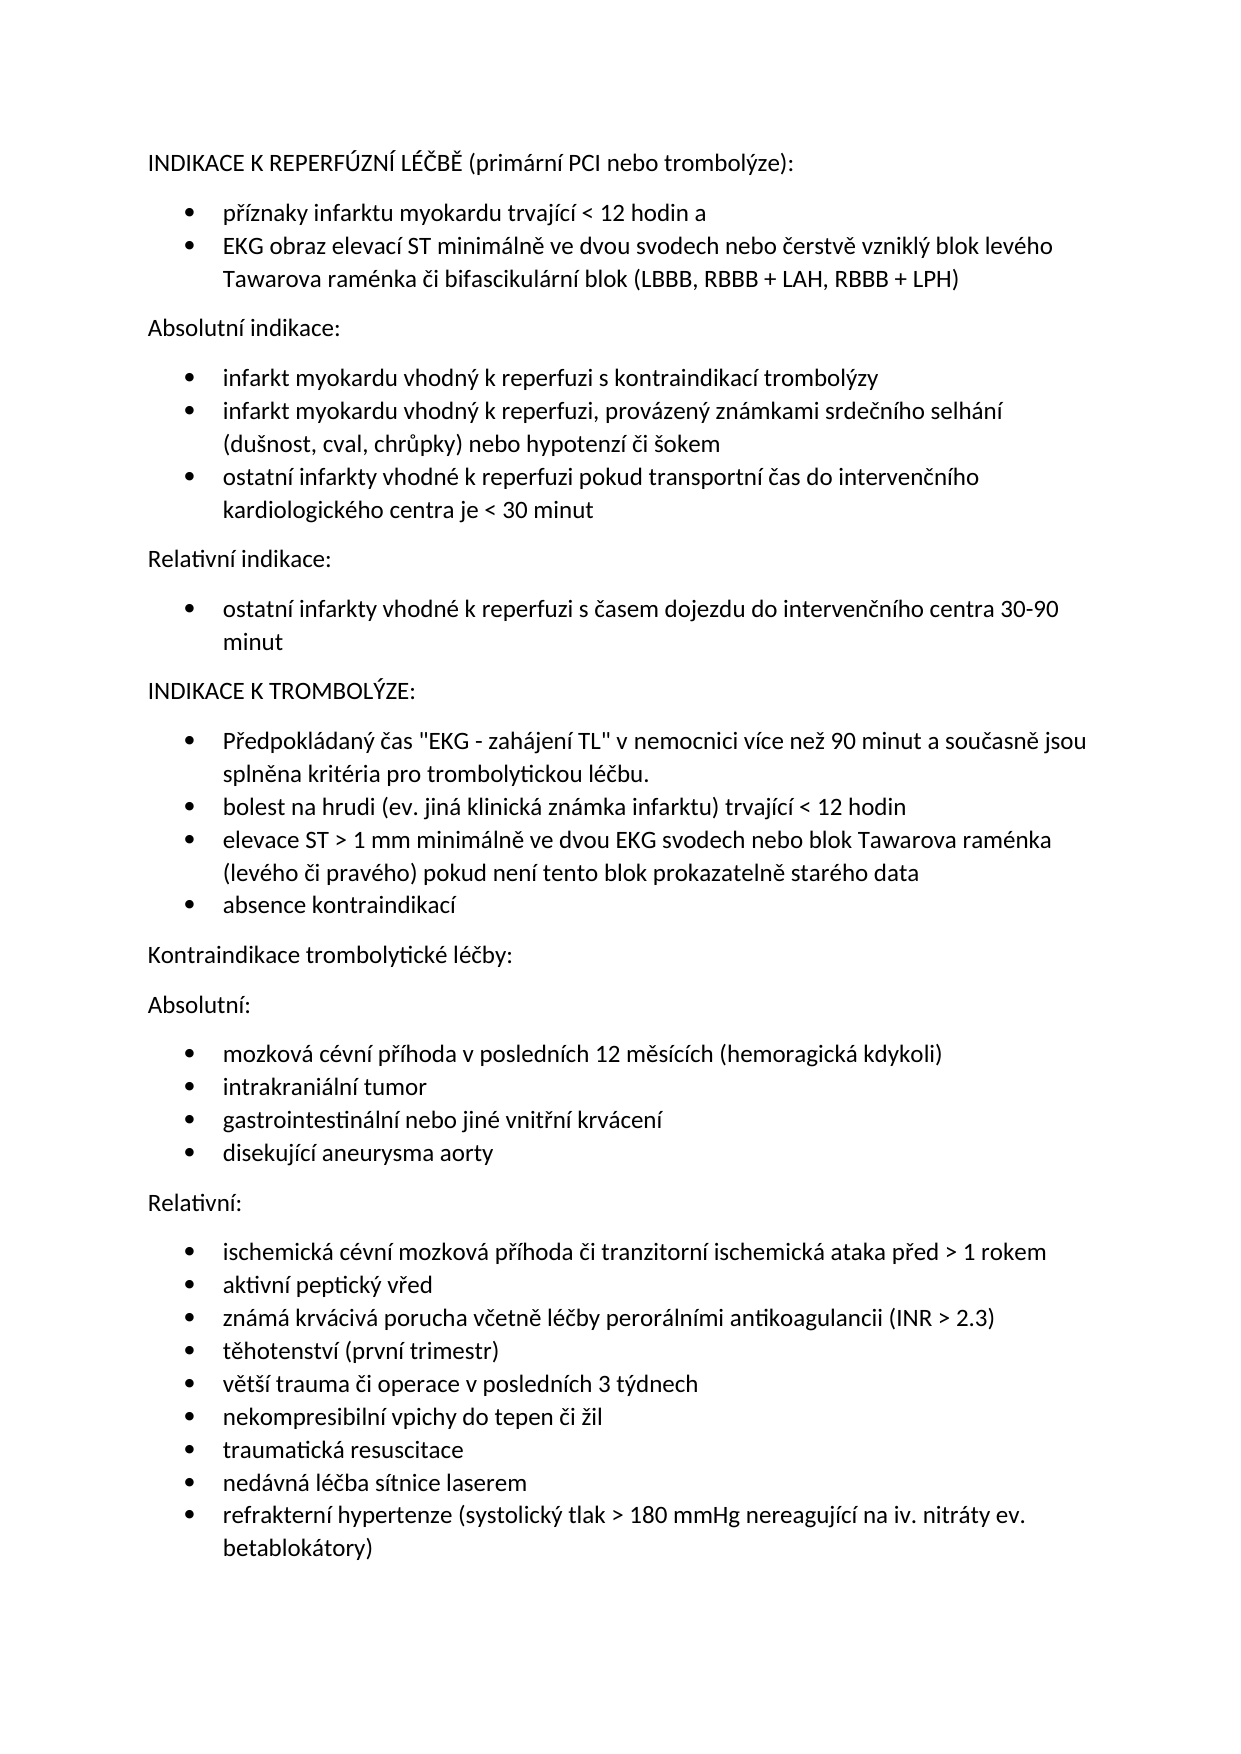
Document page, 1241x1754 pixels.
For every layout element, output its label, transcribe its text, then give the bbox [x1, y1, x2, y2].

list ischemická cévní mozková příhoda či tranzitorní ischemická ataka před > 1 rokem [185, 1236, 1093, 1267]
list EKG obraz elevací ST minimálně ve dvou svodech nebo čerstvě vzniklý blok levého Tawarova raménka či bifascikulární blok (LBBB, RBBB + LAH, RBBB + LPH) [185, 230, 1093, 293]
list gastrointestinální nebo jiné vnitřní krvácení [185, 1104, 1093, 1135]
list nekompresibilní vpichy do tepen či žil [185, 1401, 1093, 1431]
text INDIKACE K TROMBOLÝZE: [148, 676, 1093, 706]
list těhotenství (první trimestr) [185, 1335, 1093, 1366]
list infarkt myokardu vhodný k reperfuzi, provázený známkami srdečního selhání (dušnost, cval, chrůpky) nebo hypotenzí či šokem [185, 395, 1093, 458]
text Relativní: [148, 1187, 1093, 1217]
list disekující aneurysma aorty [185, 1137, 1093, 1168]
list větší trauma či operace v posledních 3 týdnech [185, 1368, 1093, 1398]
list aktivní peptický vřed [185, 1269, 1093, 1300]
list intrakraniální tumor [185, 1071, 1093, 1102]
list nedávná léčba sítnice laserem [185, 1467, 1093, 1497]
text Absolutní: [148, 989, 1093, 1019]
text INDIKACE K REPERFÚZNÍ LÉČBĚ (primární PCI nebo trombolýze): [148, 148, 1093, 178]
list refrakterní hypertenze (systolický tlak > 180 mmHg nereagující na iv. nitráty ev. betablokátory) [185, 1500, 1093, 1563]
list ostatní infarkty vhodné k reperfuzi s časem dojezdu do intervenčního centra 30-90 minut [185, 593, 1093, 656]
text Absolutní indikace: [148, 313, 1093, 343]
list mozková cévní příhoda v posledních 12 měsících (hemoragická kdykoli) [185, 1038, 1093, 1069]
list Předpokládaný čas "EKG - zahájení TL" v nemocnici více než 90 minut a současně jsou splněna kritéria pro trombolytickou léčbu. [185, 725, 1093, 788]
list ostatní infarkty vhodné k reperfuzi pokud transportní čas do intervenčního kardiologického centra je < 30 minut [185, 461, 1093, 524]
list elevace ST > 1 mm minimálně ve dvou EKG svodech nebo blok Tawarova raménka (levého či pravého) pokud není tento blok prokazatelně starého data [185, 824, 1093, 887]
text Kontraindikace trombolytické léčby: [148, 939, 1093, 970]
list traumatická resuscitace [185, 1434, 1093, 1464]
list absence kontraindikací [185, 890, 1093, 920]
list infarkt myokardu vhodný k reperfuzi s kontraindikací trombolýzy [185, 362, 1093, 393]
list bolest na hrudi (ev. jiná klinická známka infarktu) trvající < 12 hodin [185, 791, 1093, 821]
list známá krvácivá porucha včetně léčby perorálními antikoagulancii (INR > 2.3) [185, 1302, 1093, 1333]
text Relativní indikace: [148, 543, 1093, 574]
list příznaky infarktu myokardu trvající < 12 hodin a [185, 197, 1093, 228]
